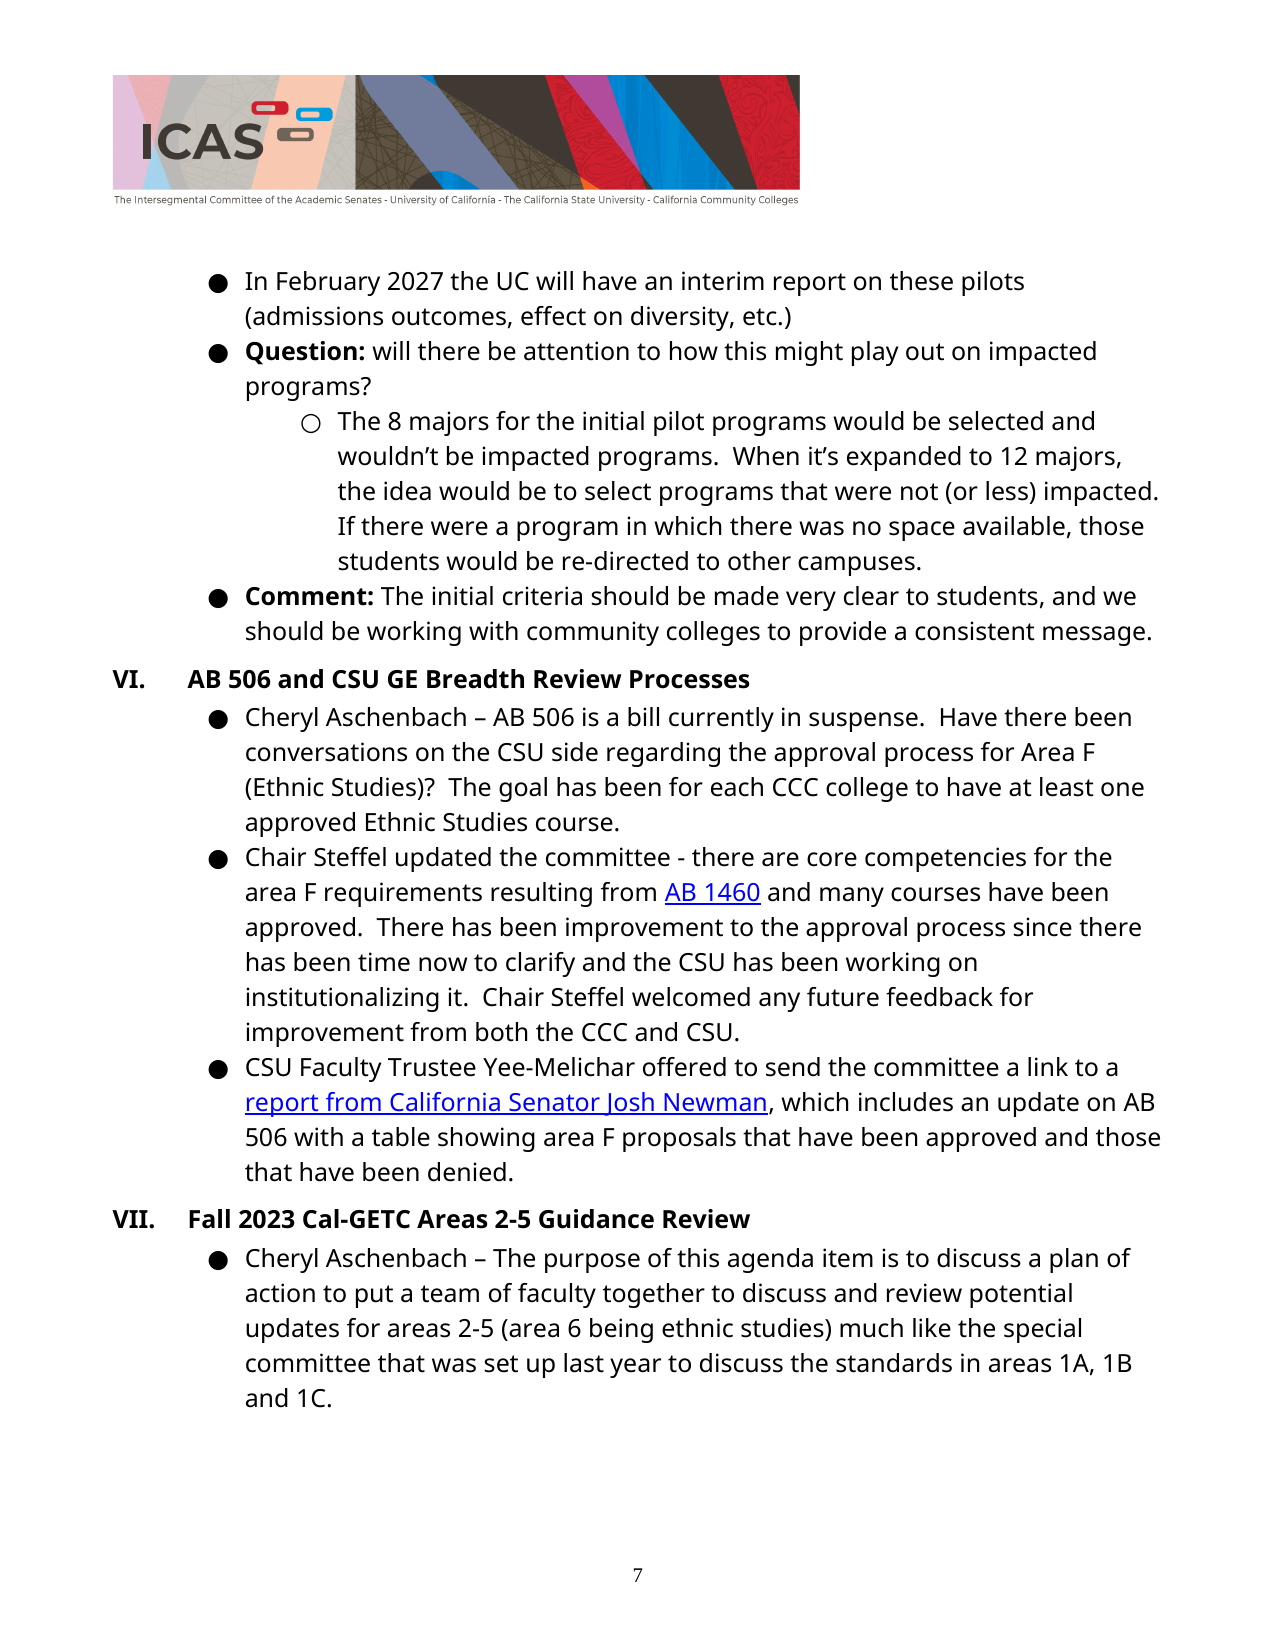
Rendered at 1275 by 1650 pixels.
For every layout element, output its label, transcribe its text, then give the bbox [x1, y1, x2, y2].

list Chair Steffel updated the committee - there are core competencies for the area F requirements resulting from AB 1460 and many courses have been approved. There has been improvement to the approval process since there has been time now to clarify and the CSU has been working on institutionalizing it. Chair Steffel welcomed any future feedback for improvement from both the CCC and CSU. [207, 839, 1162, 1048]
list In February 2027 the UC will have an interim report on these pilots (admissions outcomes, effect on diversity, etc.) [207, 264, 1162, 333]
list CSU Faculty Trustee Yee-Melichar offered to send the committee a link to a report from California Senator Josh Newman, which includes an update on AB 506 with a table showing area F proposals that have been approved and those that have been denied. [207, 1049, 1162, 1188]
list Question: will there be attention to how this might play out on impacted programs? [207, 334, 1162, 403]
list The 8 majors for the initial pilot programs would be selected and wouldn’t be impacted programs. When it’s expanded to 12 majors, the idea would be to select programs that were not (or less) impacted. If there were a program in which there was no space available, those students would be re-directed to other campuses. [300, 404, 1162, 578]
list Cheryl Aschenbach – The purpose of this agenda item is to discuss a plan of action to put a team of faculty together to discuss and review potential updates for areas 2-5 (area 6 being ethnic studies) much like the special committee that was set up last year to discuss the standards in areas 1A, 1B and 1C. [207, 1240, 1162, 1414]
picture [112, 75, 800, 207]
list AB 506 and CSU GE Breadth Review Processes [112, 661, 1162, 695]
list Comment: The initial criteria should be made very clear to students, and we should be working with community colleges to provide a consistent message. [207, 579, 1162, 648]
list Fall 2023 Cal-GETC Areas 2-5 Guidance Review [112, 1202, 1162, 1236]
list Cheryl Aschenbach – AB 506 is a bill currently in suspense. Have there been conversations on the CSU side regarding the approval process for Area F (Ethnic Studies)? The goal has been for each CCC college to have at least one approved Ethnic Studies course. [207, 699, 1162, 838]
